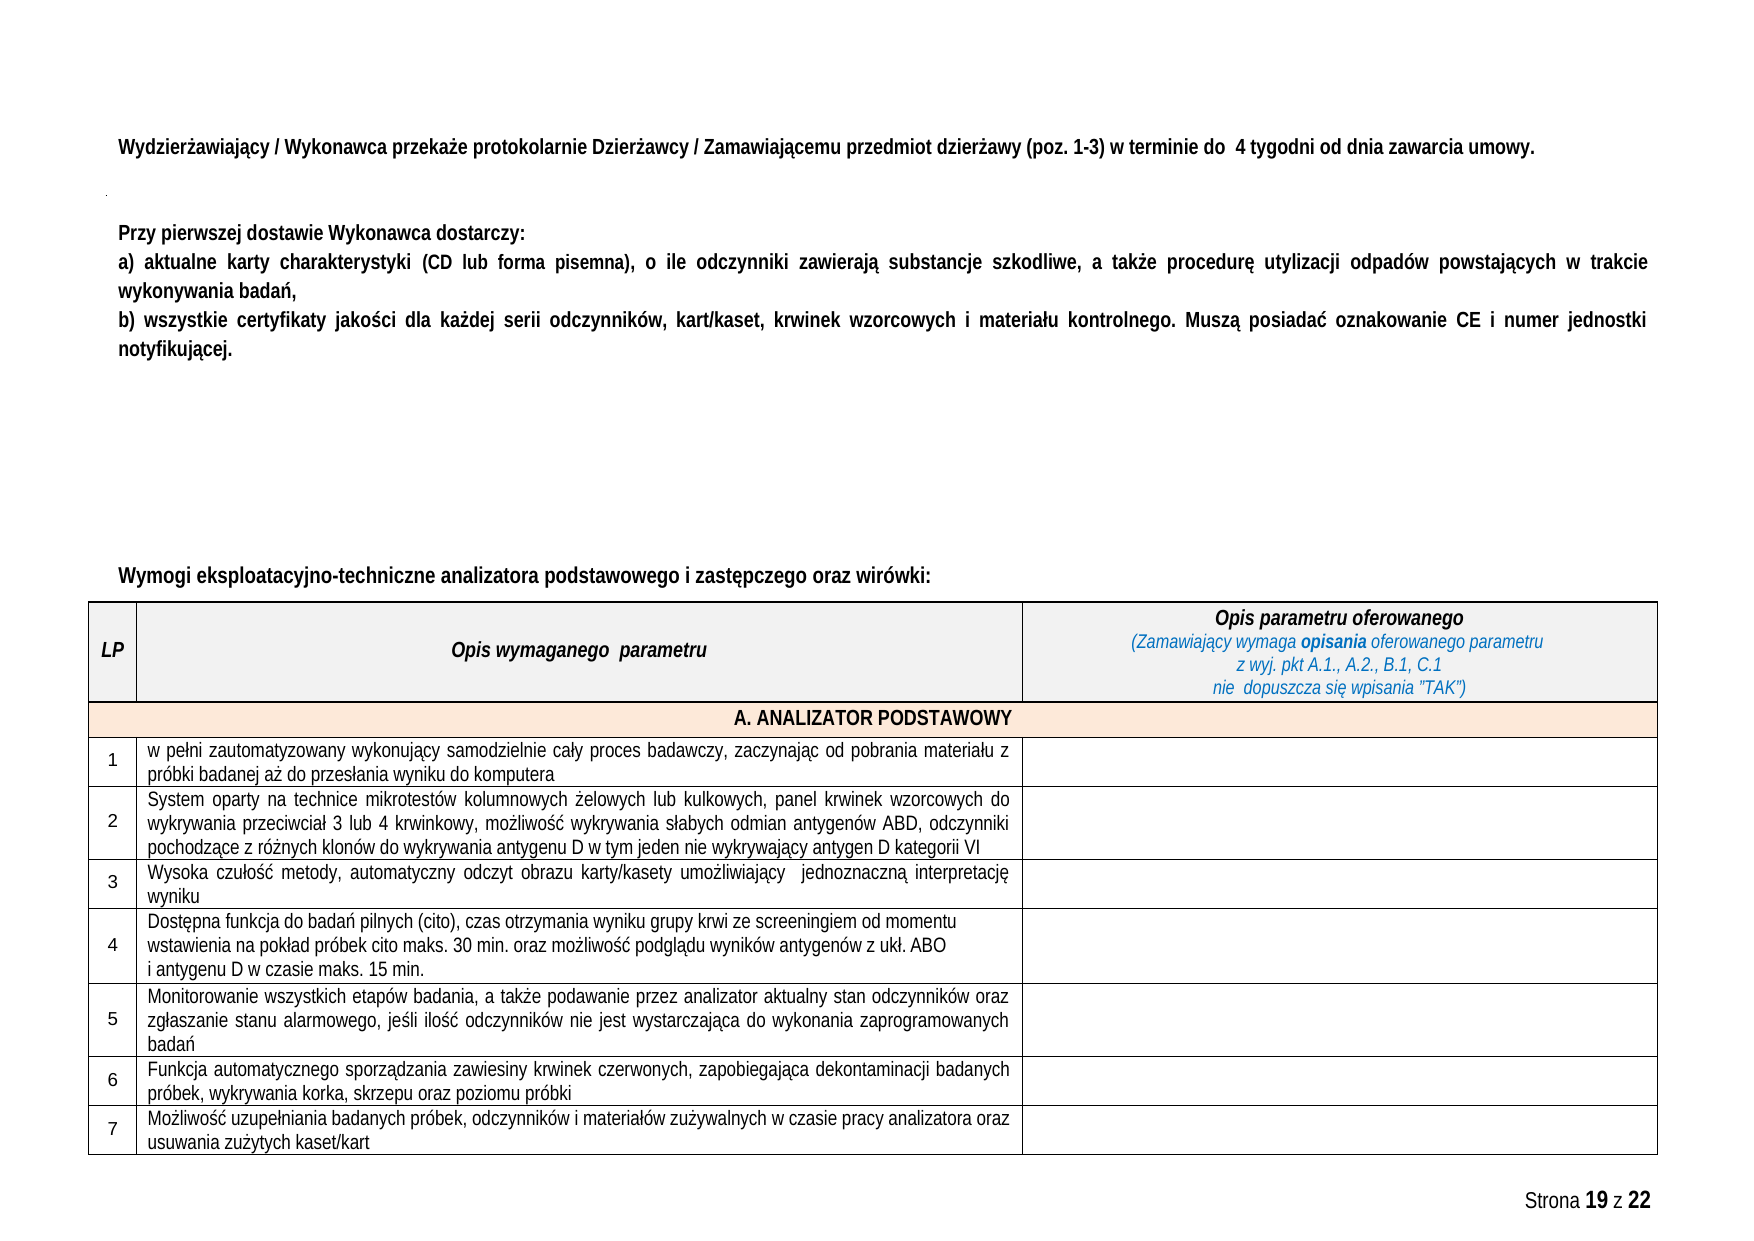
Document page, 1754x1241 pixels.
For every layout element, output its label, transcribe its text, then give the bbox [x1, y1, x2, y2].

text a) aktualne karty charakterystyki (CD lub forma pisemna), o ile odczynniki zawierają substancje szkodliwe, a także procedurę utylizacji odpadów powstających w trakcie wykonywania badań, [118, 249, 1651, 303]
table_cell [1023, 1106, 1657, 1154]
table_header LP [89, 603, 136, 701]
table_cell [1023, 909, 1657, 983]
table_cell 7 [89, 1106, 136, 1154]
text Wydzierżawiający / Wykonawca przekaże protokolarnie Dzierżawcy / Zamawiającemu przedmiot dzierżawy (poz. 1-3) w terminie do 4 tygodni od dnia zawarcia umowy. [118, 134, 1651, 159]
table_header Opis parametru oferowanego (Zamawiający wymaga opisania oferowanego parametru z wyj. pkt A.1., A.2., B.1, C.1 nie dopuszcza się wpisania ”TAK”) [1023, 603, 1657, 701]
table_cell System oparty na technice mikrotestów kolumnowych żelowych lub kulkowych, panel krwinek wzorcowych do wykrywania przeciwciał 3 lub 4 krwinkowy, możliwość wykrywania słabych odmian antygenów ABD, odczynniki pochodzące z różnych klonów do wykrywania antygenu D w tym jeden nie wykrywający antygen D kategorii VI [137, 787, 1022, 859]
text b) wszystkie certyfikaty jakości dla każdej serii odczynników, kart/kaset, krwinek wzorcowych i materiału kontrolnego. Muszą posiadać oznakowanie CE i numer jednostki notyfikującej. [118, 307, 1651, 361]
table_cell A. ANALIZATOR PODSTAWOWY [89, 703, 1657, 737]
table_cell w pełni zautomatyzowany wykonujący samodzielnie cały proces badawczy, zaczynając od pobrania materiału z próbki badanej aż do przesłania wyniku do komputera [137, 738, 1022, 786]
table_header Opis wymaganego parametru [137, 603, 1022, 701]
table_cell [1023, 1057, 1657, 1105]
table_cell [1023, 860, 1657, 908]
table_cell Wysoka czułość metody, automatyczny odczyt obrazu karty/kasety umożliwiający jednoznaczną interpretację wyniku [137, 860, 1022, 908]
table_cell 6 [89, 1057, 136, 1105]
table_cell 4 [89, 909, 136, 983]
text Wymogi eksploatacyjno-techniczne analizatora podstawowego i zastępczego oraz wirówki: [118, 562, 1651, 588]
table_cell Monitorowanie wszystkich etapów badania, a także podawanie przez analizator aktualny stan odczynników oraz zgłaszanie stanu alarmowego, jeśli ilość odczynników nie jest wystarczająca do wykonania zaprogramowanych badań [137, 984, 1022, 1056]
table_cell Funkcja automatycznego sporządzania zawiesiny krwinek czerwonych, zapobiegająca dekontaminacji badanych próbek, wykrywania korka, skrzepu oraz poziomu próbki [137, 1057, 1022, 1105]
text Przy pierwszej dostawie Wykonawca dostarczy: [118, 220, 1651, 245]
table_cell 5 [89, 984, 136, 1056]
table_cell 2 [89, 787, 136, 859]
table_cell 1 [89, 738, 136, 786]
table_cell [1023, 787, 1657, 859]
table_cell [1023, 984, 1657, 1056]
table_cell 3 [89, 860, 136, 908]
table_cell Możliwość uzupełniania badanych próbek, odczynników i materiałów zużywalnych w czasie pracy analizatora oraz usuwania zużytych kaset/kart [137, 1106, 1022, 1154]
table_cell [1023, 738, 1657, 786]
table_cell Dostępna funkcja do badań pilnych (cito), czas otrzymania wyniku grupy krwi ze screeningiem od momentu wstawienia na pokład próbek cito maks. 30 min. oraz możliwość podglądu wyników antygenów z ukł. ABO i antygenu D w czasie maks. 15 min. [137, 909, 1022, 983]
